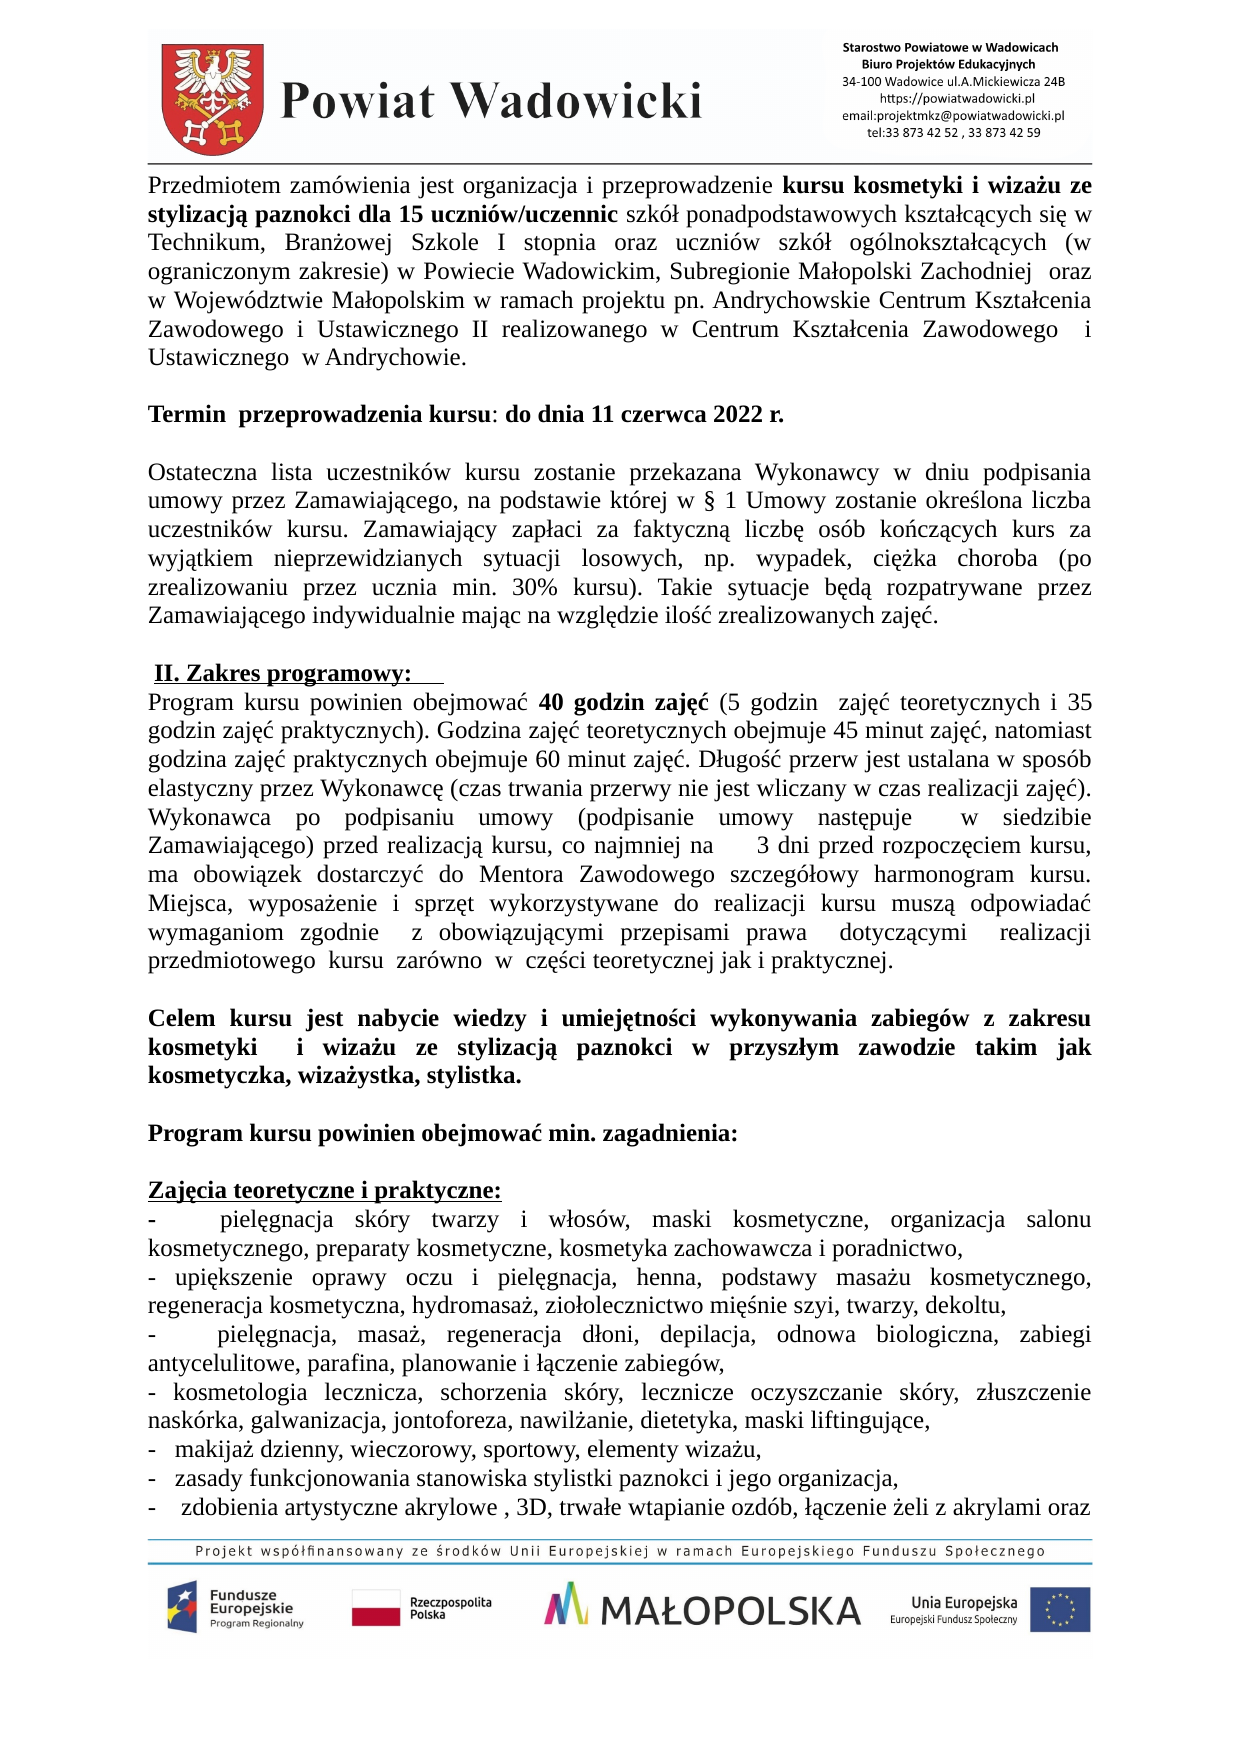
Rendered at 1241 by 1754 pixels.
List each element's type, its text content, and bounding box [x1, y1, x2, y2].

text - pielęgnacja skóry twarzy i włosów, maski kosmetyczne, organizacja salonu kosmetycznego, preparaty kosmetyczne, kosmetyka zachowawcza i poradnictwo, [148, 1204, 1092, 1262]
text - pielęgnacja, masaż, regeneracja dłoni, depilacja, odnowa biologiczna, zabiegi antycelulitowe, parafina, planowanie i łączenie zabiegów, [148, 1319, 1092, 1377]
text Zajęcia teoretyczne i praktyczne: [148, 1176, 1092, 1204]
picture [147, 29, 1093, 170]
text Celem kursu jest nabycie wiedzy i umiejętności wykonywania zabiegów z zakresu kosmetyki i wizażu ze stylizacją paznokci w przyszłym zawodzie takim jak kosmetyczka, wizażystka, stylistka. [148, 1003, 1092, 1089]
text - kosmetologia lecznicza, schorzenia skóry, lecznicze oczyszczanie skóry, złuszczenie naskórka, galwanizacja, jontoforeza, nawilżanie, dietetyka, maski liftingujące, [148, 1377, 1092, 1434]
text Przedmiotem zamówienia jest organizacja i przeprowadzenie kursu kosmetyki i wizażu ze stylizacją paznokci dla 15 uczniów/uczennic szkół ponadpodstawowych kształcących się w Technikum, Branżowej Szkole I stopnia oraz uczniów szkół ogólnokształcących (w ograniczonym zakresie) w Powiecie Wadowickim, Subregionie Małopolski Zachodniej oraz w Województwie Małopolskim w ramach projektu pn. Andrychowskie Centrum Kształcenia Zawodowego i Ustawicznego II realizowanego w Centrum Kształcenia Zawodowego i Ustawicznego w Andrychowie. [148, 170, 1092, 371]
text - zasady funkcjonowania stanowiska stylistki paznokci i jego organizacja, [148, 1463, 1092, 1492]
text Program kursu powinien obejmować min. zagadnienia: [148, 1118, 1092, 1147]
text II. Zakres programowy: [148, 658, 1092, 687]
text Ostateczna lista uczestników kursu zostanie przekazana Wykonawcy w dniu podpisania umowy przez Zamawiającego, na podstawie której w § 1 Umowy zostanie określona liczba uczestników kursu. Zamawiający zapłaci za faktyczną liczbę osób kończących kurs za wyjątkiem nieprzewidzianych sytuacji losowych, np. wypadek, ciężka choroba (po zrealizowaniu przez ucznia min. 30% kursu). Takie sytuacje będą rozpatrywane przez Zamawiającego indywidualnie mając na względzie ilość zrealizowanych zajęć. [148, 457, 1092, 629]
text - upiększenie oprawy oczu i pielęgnacja, henna, podstawy masażu kosmetycznego, regeneracja kosmetyczna, hydromasaż, ziołolecznictwo mięśnie szyi, twarzy, dekoltu, [148, 1262, 1092, 1319]
text - makijaż dzienny, wieczorowy, sportowy, elementy wizażu, [148, 1434, 1092, 1463]
picture [147, 1539, 1093, 1659]
text Program kursu powinien obejmować 40 godzin zajęć (5 godzin zajęć teoretycznych i 35 godzin zajęć praktycznych). Godzina zajęć teoretycznych obejmuje 45 minut zajęć, natomiast godzina zajęć praktycznych obejmuje 60 minut zajęć. Długość przerw jest ustalana w sposób elastyczny przez Wykonawcę (czas trwania przerwy nie jest wliczany w czas realizacji zajęć). Wykonawca po podpisaniu umowy (podpisanie umowy następuje w siedzibie Zamawiającego) przed realizacją kursu, co najmniej na 3 dni przed rozpoczęciem kursu, ma obowiązek dostarczyć do Mentora Zawodowego szczegółowy harmonogram kursu. Miejsca, wyposażenie i sprzęt wykorzystywane do realizacji kursu muszą odpowiadać wymaganiom zgodnie z obowiązującymi przepisami prawa dotyczącymi realizacji przedmiotowego kursu zarówno w części teoretycznej jak i praktycznej. [148, 687, 1092, 974]
text Termin przeprowadzenia kursu: do dnia 11 czerwca 2022 r. [148, 399, 1092, 428]
